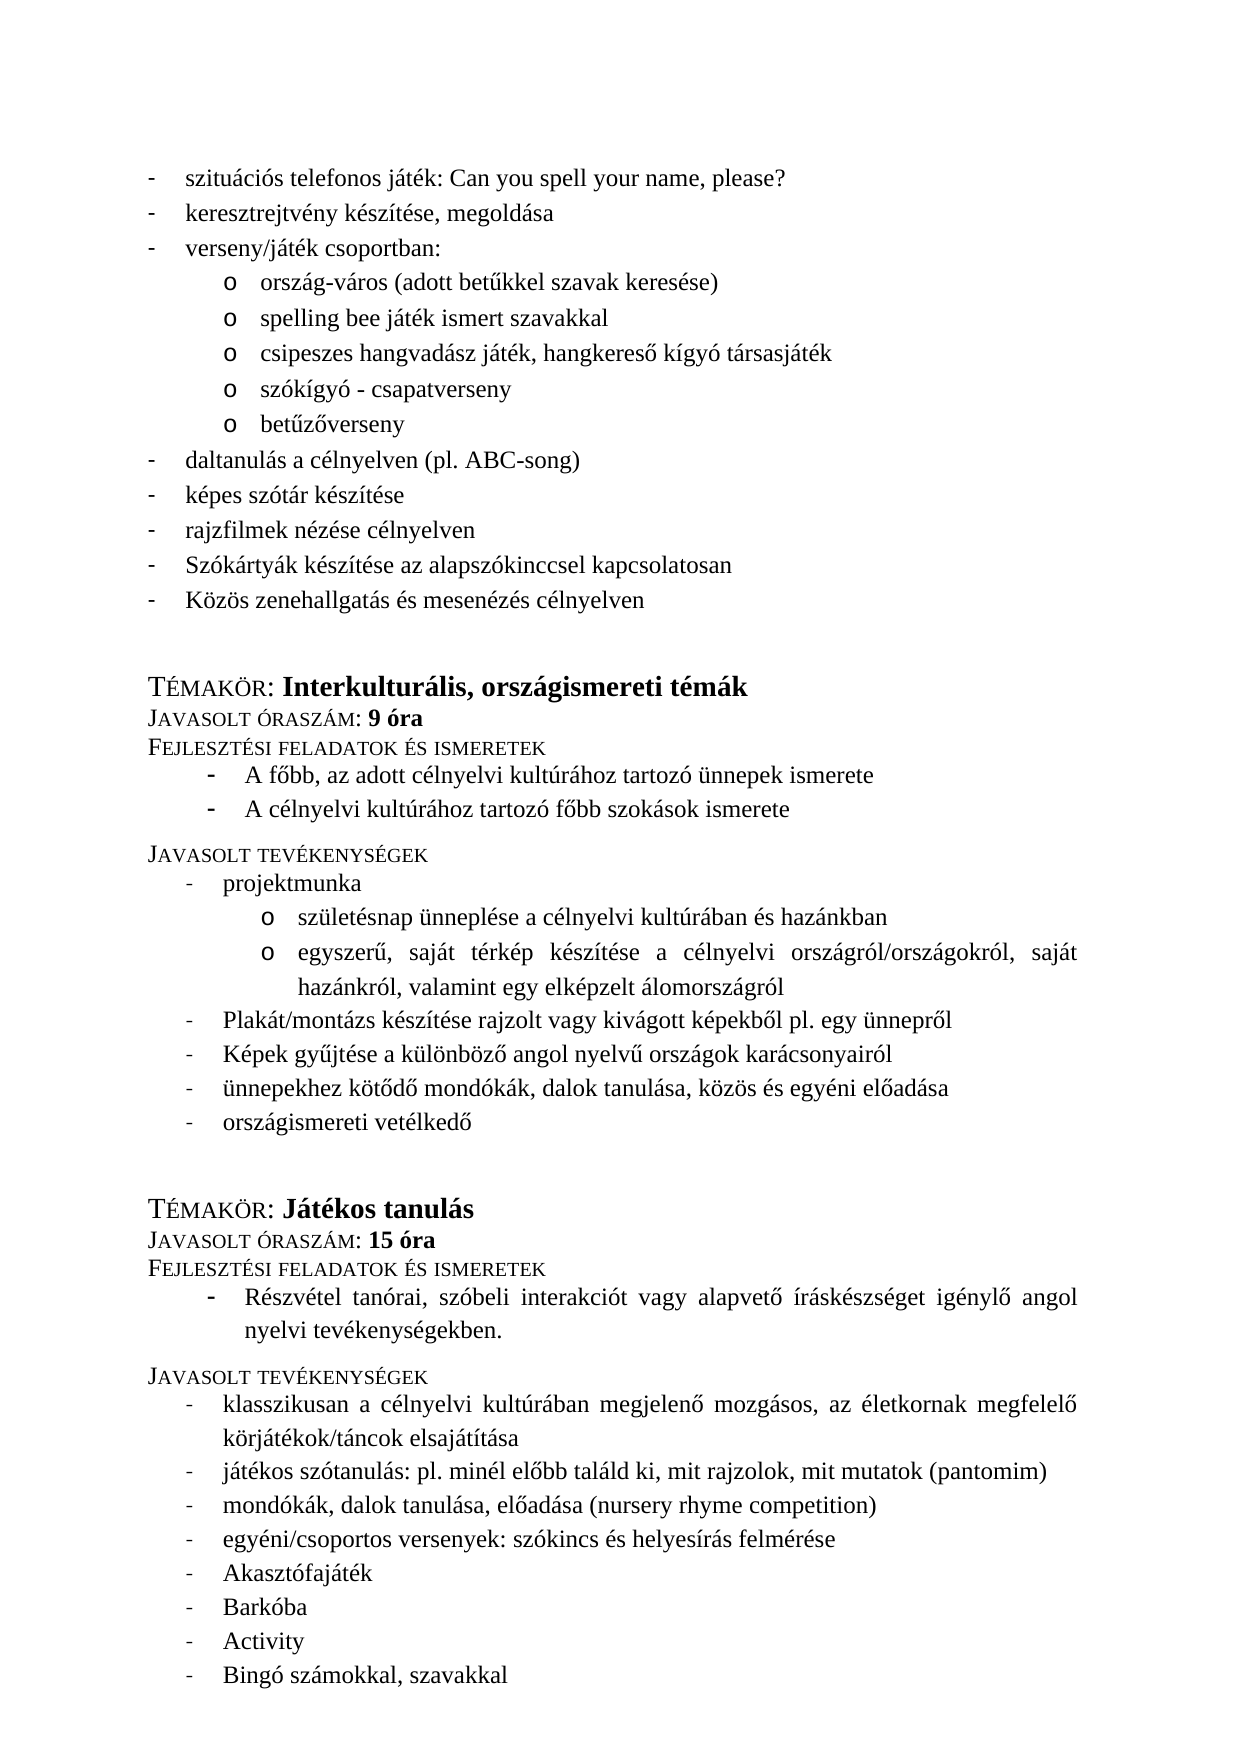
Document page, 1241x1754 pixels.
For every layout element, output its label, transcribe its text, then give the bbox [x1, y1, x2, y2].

list Plakát/montázs készítése rajzolt vagy kivágott képekből pl. egy ünnepről [185, 1005, 1078, 1035]
list rajzfilmek nézése célnyelven [148, 514, 1078, 545]
text Témakör: Játékos tanulás [148, 1191, 1078, 1225]
list verseny/játék csoportban: [148, 232, 1078, 263]
list spelling bee játék ismert szavakkal [223, 303, 1078, 334]
list daltanulás a célnyelven (pl. ABC-song) [148, 444, 1078, 475]
list ünnepekhez kötődő mondókák, dalok tanulása, közös és egyéni előadása [185, 1073, 1078, 1103]
list képes szótár készítése [148, 479, 1078, 510]
list születésnap ünneplése a célnyelvi kultúrában és hazánkban [260, 902, 1078, 933]
list Barkóba [185, 1592, 1078, 1622]
list Bingó számokkal, szavakkal [185, 1660, 1078, 1690]
list Részvétel tanórai, szóbeli interakciót vagy alapvető íráskészséget igénylő angol nyelvi tevékenységekben. [207, 1282, 1078, 1344]
text Fejlesztési feladatok és ismeretek [148, 732, 1078, 761]
list Szókártyák készítése az alapszókinccsel kapcsolatosan [148, 549, 1078, 580]
text Fejlesztési feladatok és ismeretek [148, 1253, 1078, 1282]
text Javasolt óraszám: 9 óra [148, 703, 1078, 732]
list Képek gyűjtése a különböző angol nyelvű országok karácsonyairól [185, 1039, 1078, 1069]
list mondókák, dalok tanulása, előadása (nursery rhyme competition) [185, 1490, 1078, 1520]
list Activity [185, 1626, 1078, 1656]
text Javasolt óraszám: 15 óra [148, 1225, 1078, 1253]
list A célnyelvi kultúrához tartozó főbb szokások ismerete [207, 794, 1078, 822]
text Témakör: Interkulturális, országismereti témák [148, 669, 1078, 703]
list csipeszes hangvadász játék, hangkereső kígyó társasjáték [223, 338, 1078, 369]
list szituációs telefonos játék: Can you spell your name, please? [148, 162, 1078, 193]
list A főbb, az adott célnyelvi kultúrához tartozó ünnepek ismerete [207, 761, 1078, 789]
list szókígyó - csapatverseny [223, 374, 1078, 404]
list Akasztófajáték [185, 1558, 1078, 1588]
list játékos szótanulás: pl. minél előbb találd ki, mit rajzolok, mit mutatok (pantomim) [185, 1456, 1078, 1486]
list betűzőverseny [223, 409, 1078, 440]
text Javasolt tevékenységek [148, 839, 1078, 868]
list projektmunka [185, 868, 1078, 897]
list keresztrejtvény készítése, megoldása [148, 197, 1078, 228]
list egyszerű, saját térkép készítése a célnyelvi országról/országokról, saját hazánkról, valamint egy elképzelt álomországról [260, 937, 1078, 1001]
list Közös zenehallgatás és mesenézés célnyelven [148, 584, 1078, 615]
list klasszikusan a célnyelvi kultúrában megjelenő mozgásos, az életkornak megfelelő körjátékok/táncok elsajátítása [185, 1389, 1078, 1452]
text Javasolt tevékenységek [148, 1361, 1078, 1389]
list egyéni/csoportos versenyek: szókincs és helyesírás felmérése [185, 1524, 1078, 1554]
list országismereti vetélkedő [185, 1107, 1078, 1137]
list ország-város (adott betűkkel szavak keresése) [223, 267, 1078, 298]
